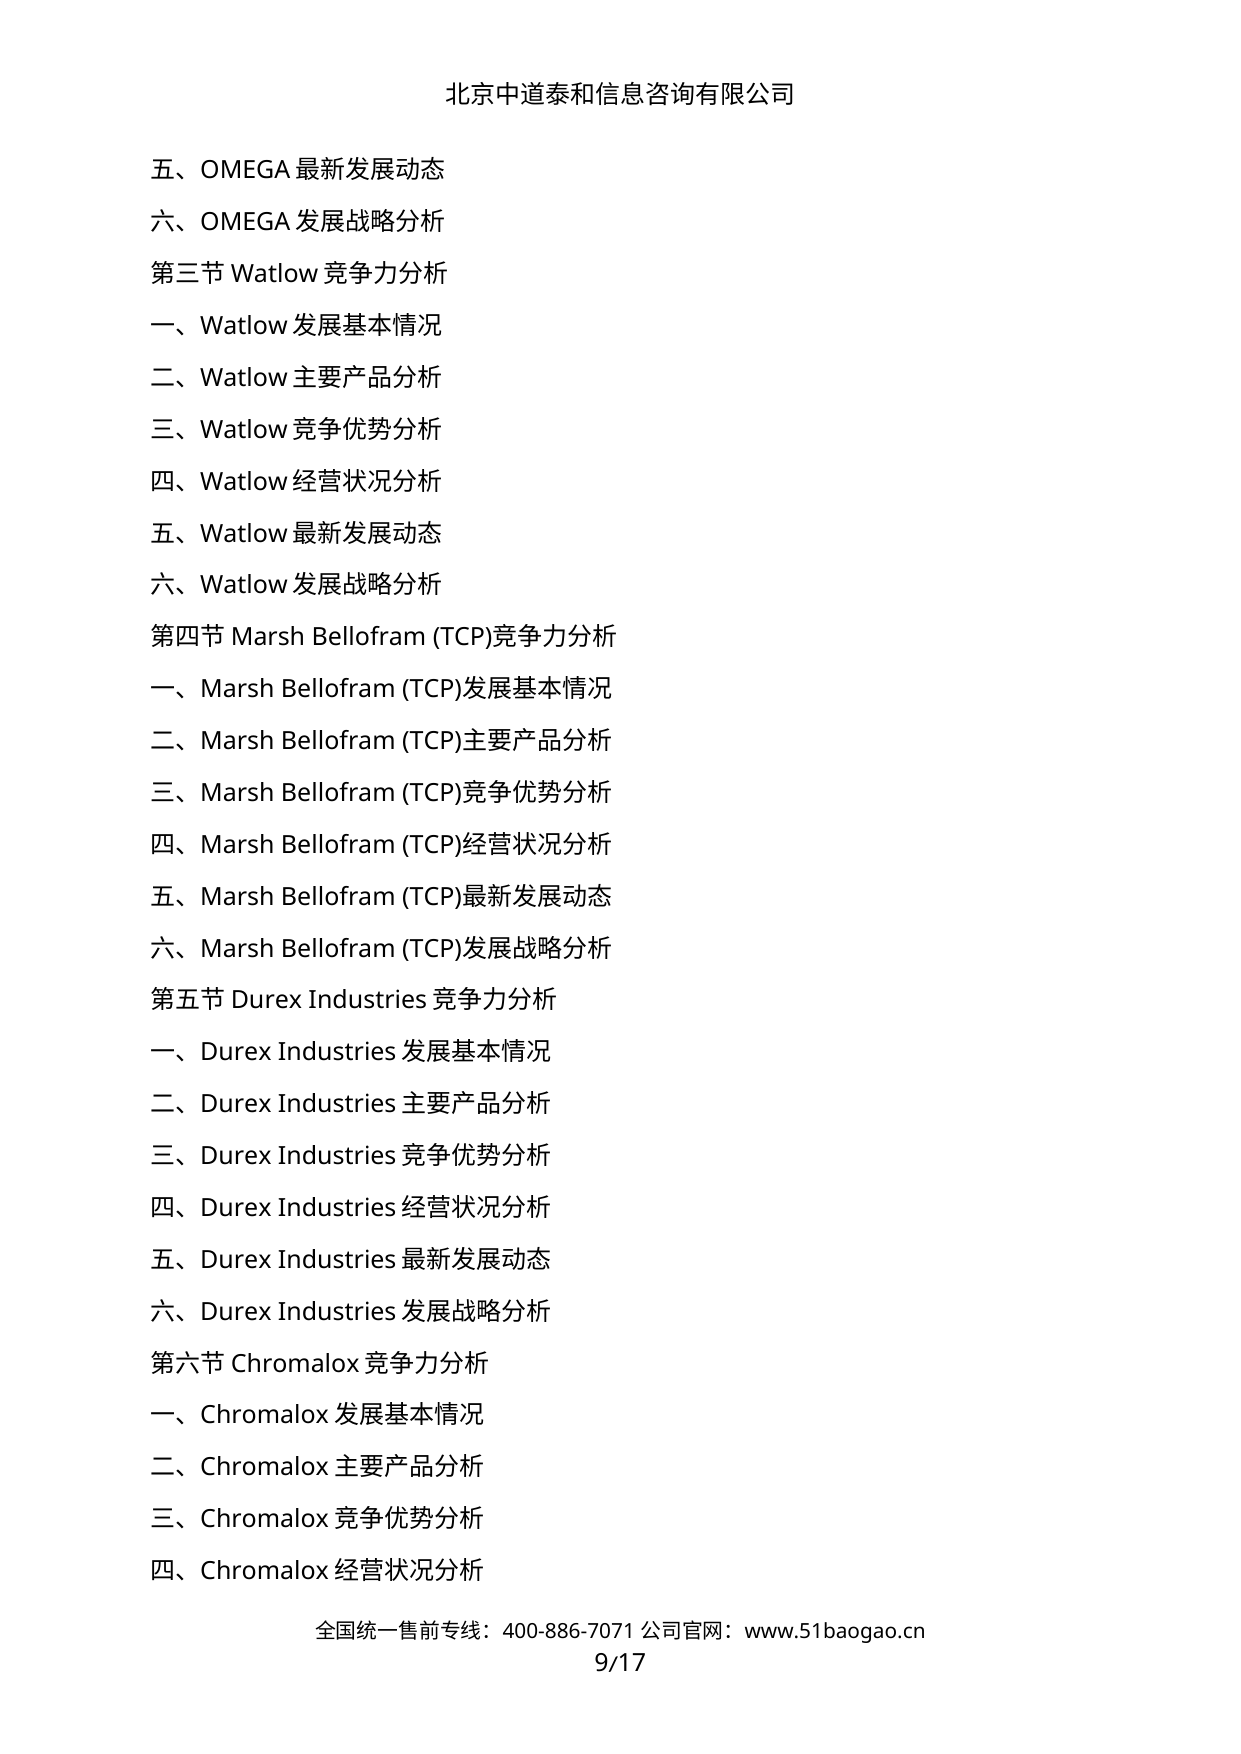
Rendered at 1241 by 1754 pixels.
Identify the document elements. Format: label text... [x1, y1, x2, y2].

text 二、Chromalox主要产品分析 [150, 1447, 1090, 1483]
text 二、Durex Industries主要产品分析 [150, 1084, 1090, 1120]
text 四、Durex Industries经营状况分析 [150, 1187, 1090, 1224]
text 第五节 Durex Industries竞争力分析 [150, 980, 1090, 1016]
text 三、Chromalox竞争优势分析 [150, 1499, 1090, 1535]
text 六、OMEGA发展战略分析 [150, 202, 1090, 238]
text 一、Watlow发展基本情况 [150, 306, 1090, 342]
text 五、Marsh Bellofram (TCP)最新发展动态 [150, 876, 1090, 912]
text 三、Watlow竞争优势分析 [150, 409, 1090, 446]
text 第六节 Chromalox竞争力分析 [150, 1343, 1090, 1379]
text 五、OMEGA最新发展动态 [150, 150, 1090, 186]
text 第四节 Marsh Bellofram (TCP)竞争力分析 [150, 617, 1090, 653]
text 六、Watlow发展战略分析 [150, 565, 1090, 601]
text 一、Chromalox发展基本情况 [150, 1395, 1090, 1431]
text 二、Watlow主要产品分析 [150, 357, 1090, 394]
text 三、Durex Industries竞争优势分析 [150, 1136, 1090, 1172]
text 五、Watlow最新发展动态 [150, 513, 1090, 549]
text 六、Durex Industries发展战略分析 [150, 1291, 1090, 1327]
text 一、Marsh Bellofram (TCP)发展基本情况 [150, 669, 1090, 705]
text 一、Durex Industries发展基本情况 [150, 1032, 1090, 1068]
text 三、Marsh Bellofram (TCP)竞争优势分析 [150, 772, 1090, 809]
text 四、Chromalox经营状况分析 [150, 1551, 1090, 1587]
text 六、Marsh Bellofram (TCP)发展战略分析 [150, 928, 1090, 964]
text 四、Watlow经营状况分析 [150, 461, 1090, 497]
text 五、Durex Industries最新发展动态 [150, 1239, 1090, 1276]
text 二、Marsh Bellofram (TCP)主要产品分析 [150, 721, 1090, 757]
text 第三节 Watlow竞争力分析 [150, 254, 1090, 290]
text 四、Marsh Bellofram (TCP)经营状况分析 [150, 824, 1090, 861]
